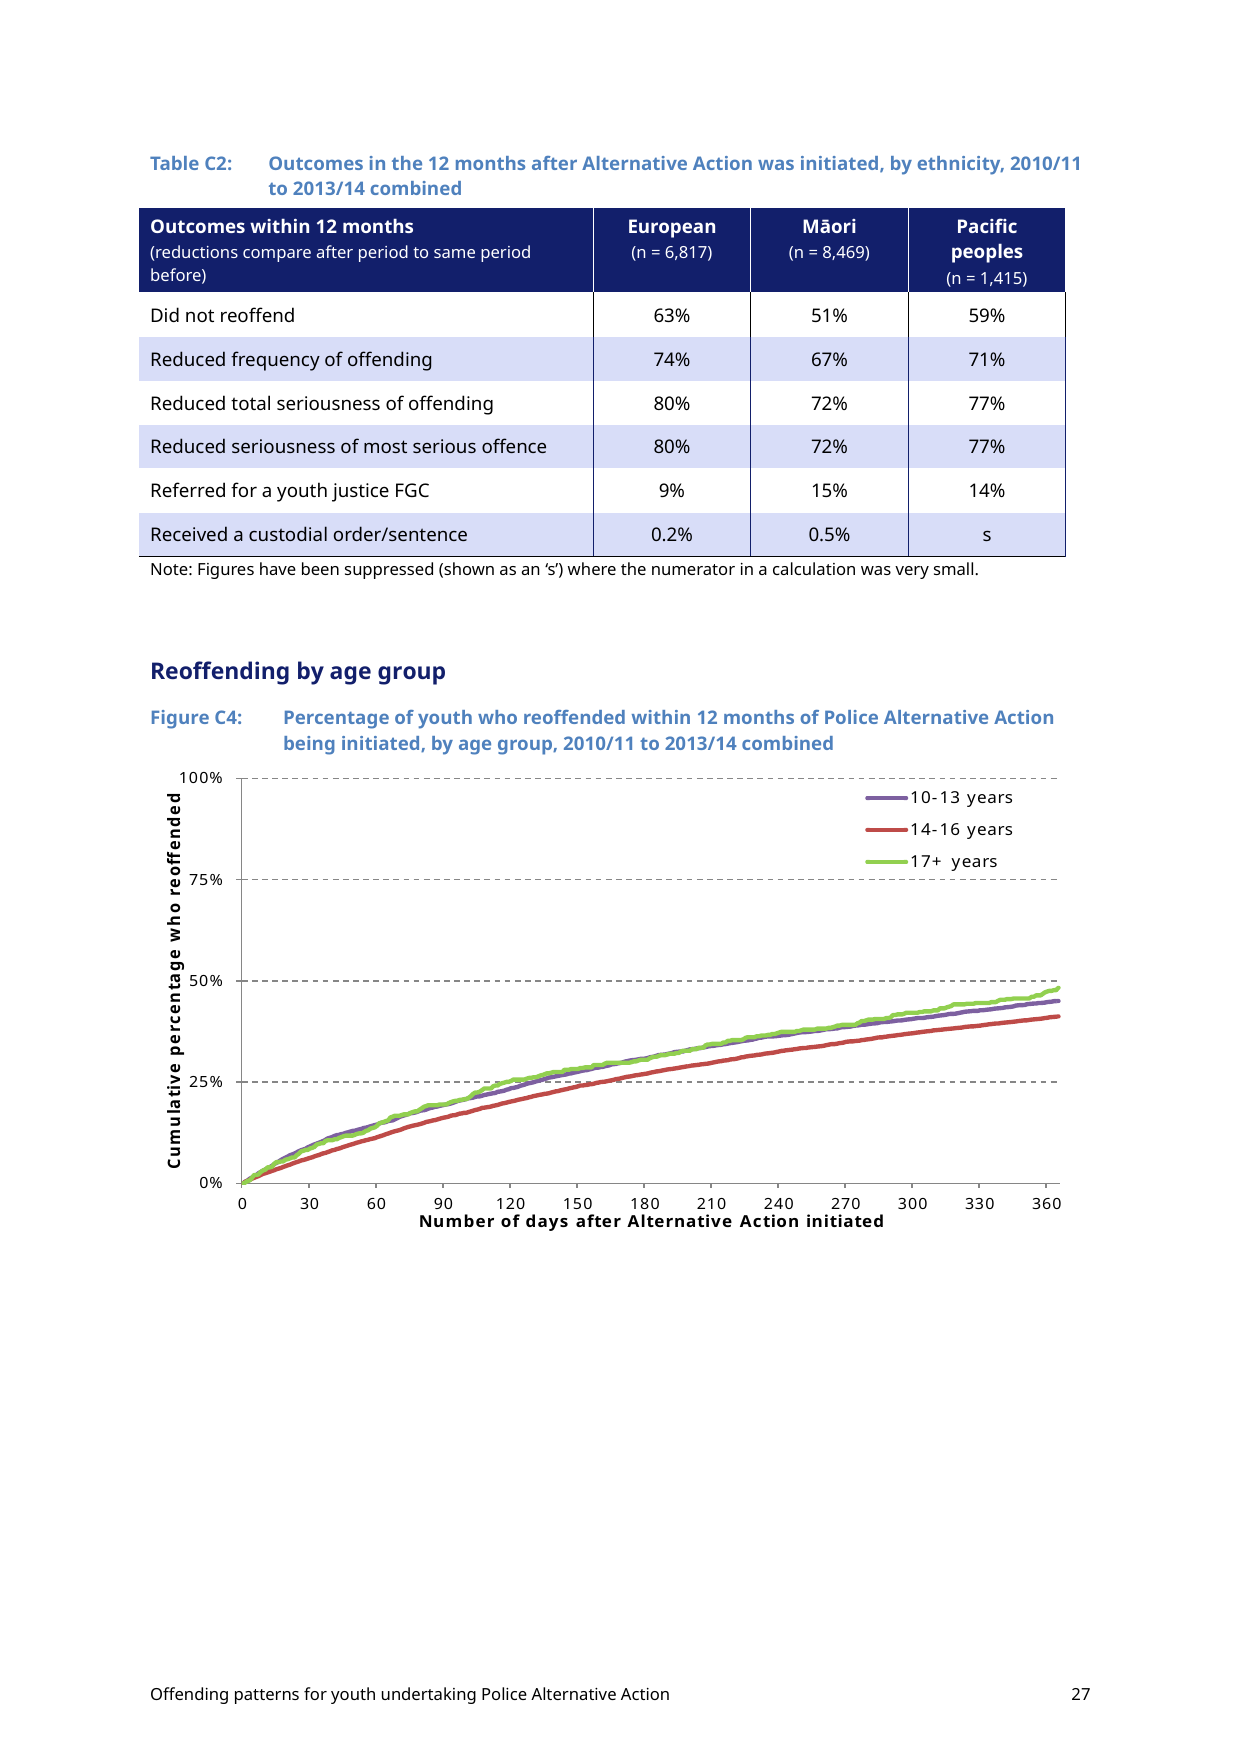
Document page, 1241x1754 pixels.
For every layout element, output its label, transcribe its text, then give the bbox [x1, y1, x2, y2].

table_cell Reduced seriousness of most serious offence [139, 425, 593, 468]
table_cell 77% [909, 425, 1065, 468]
text Note: Figures have been suppressed (shown as an ‘s’) where the numerator in a calculation was very small. [150, 557, 1090, 580]
table_cell Reduced frequency of offending [139, 337, 593, 381]
table_cell 71% [909, 337, 1065, 381]
table_cell 51% [751, 293, 908, 337]
table_cell 77% [909, 381, 1065, 425]
table_cell 15% [751, 469, 908, 512]
text Figure C4: Percentage of youth who reoffended within 12 months of Police Alternative Action being initiated, by age group, 2010/11 to 2013/14 combined [150, 704, 1090, 756]
table_header Pacific peoples (n = 1,415) [909, 208, 1065, 292]
table_cell 80% [594, 425, 750, 468]
subtitle Reoffending by age group [150, 654, 1090, 686]
table_cell 74% [594, 337, 750, 381]
table_cell Referred for a youth justice FGC [139, 469, 593, 512]
table_cell 14% [909, 469, 1065, 512]
table_cell Received a custodial order/sentence [139, 513, 593, 556]
table_cell 72% [751, 381, 908, 425]
table_header Outcomes within 12 months (reductions compare after period to same period before) [139, 208, 593, 292]
table_header European (n = 6,817) [594, 208, 750, 292]
text Table C2: Outcomes in the 12 months after Alternative Action was initiated, by ethnicity, 2010/11 to 2013/14 combined [150, 150, 1090, 201]
table_cell 63% [594, 293, 750, 337]
table_cell Did not reoffend [139, 293, 593, 337]
table_cell 0.2% [594, 513, 750, 556]
table_header Māori (n = 8,469) [751, 208, 908, 292]
table_cell 67% [751, 337, 908, 381]
table_cell 72% [751, 425, 908, 468]
table_cell 0.5% [751, 513, 908, 556]
table_cell 59% [909, 293, 1065, 337]
table_cell Reduced total seriousness of offending [139, 381, 593, 425]
table_cell 9% [594, 469, 750, 512]
table_cell s [909, 513, 1065, 556]
table_cell 80% [594, 381, 750, 425]
